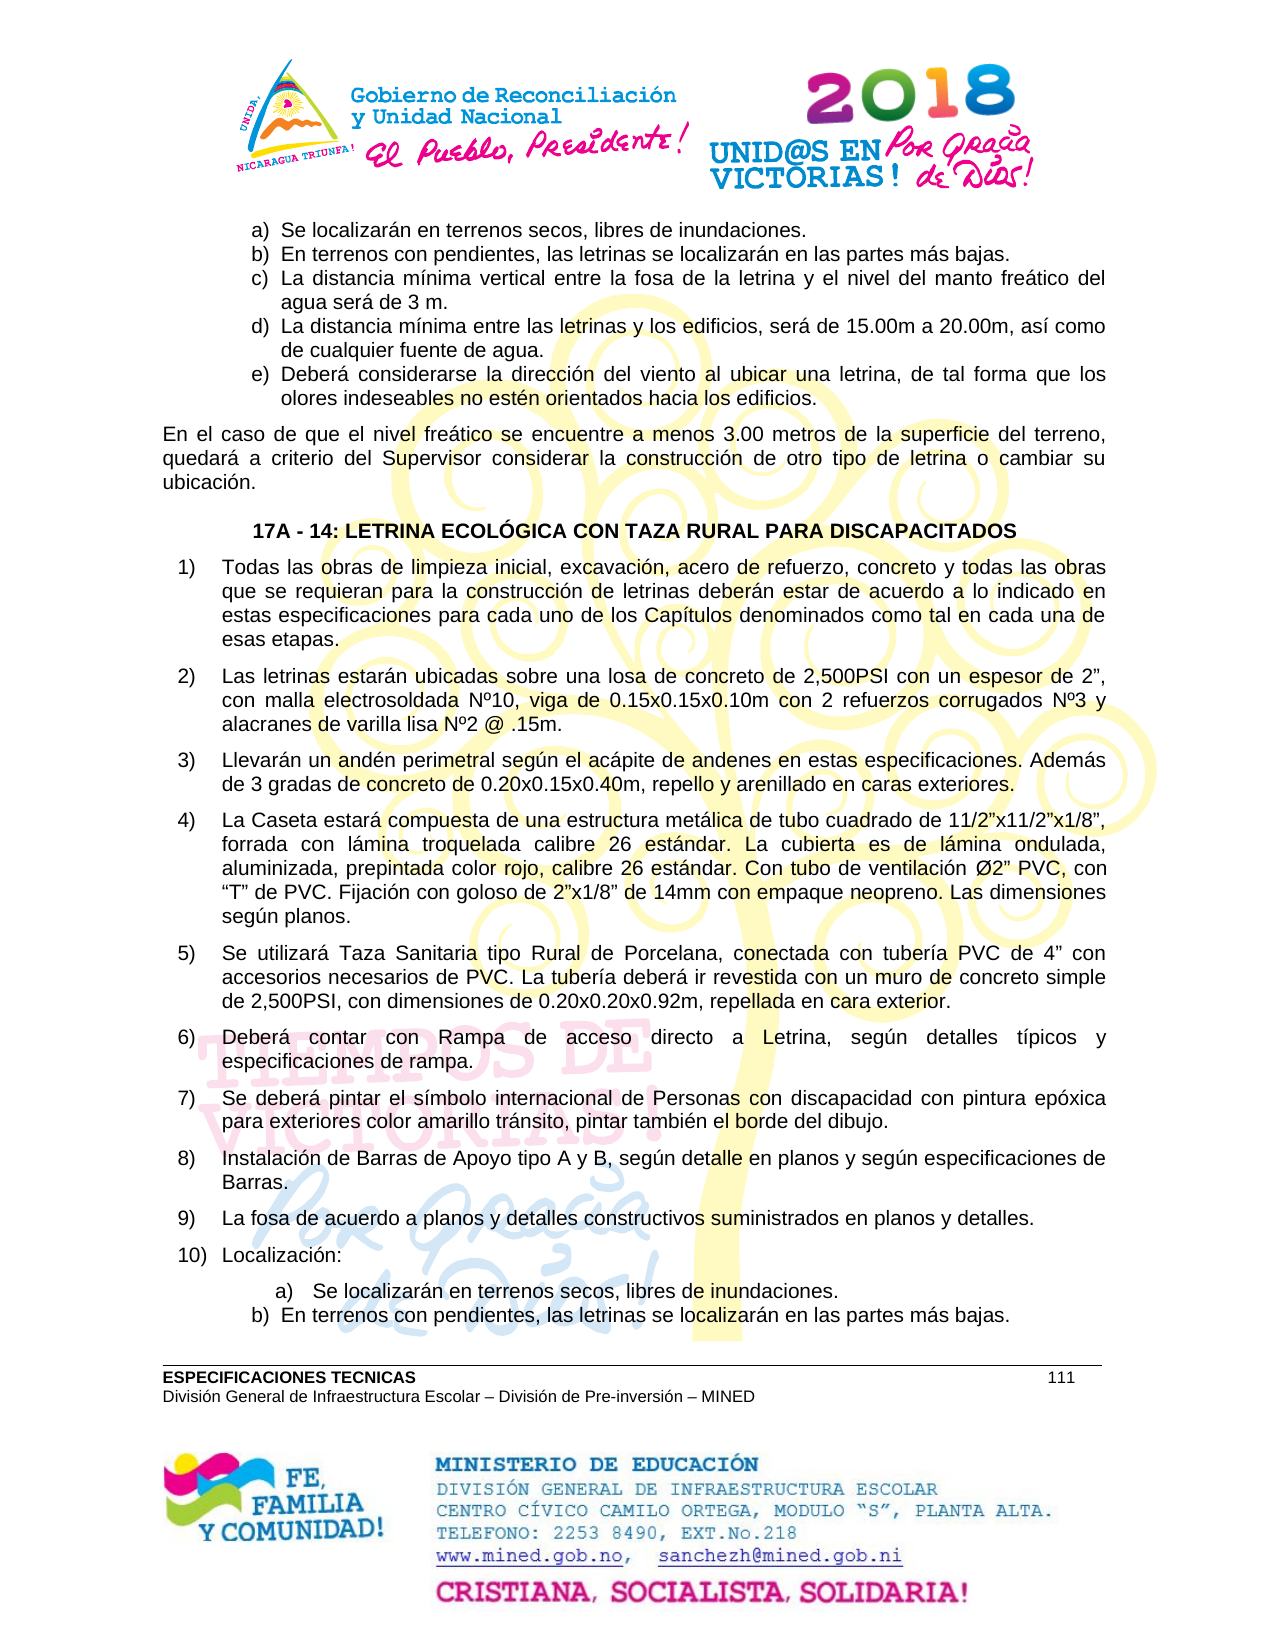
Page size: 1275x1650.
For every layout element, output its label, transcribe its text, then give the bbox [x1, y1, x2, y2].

list Instalación de Barras de Apoyo tipo A y B, según detalle en planos y según especificaciones de Barras. [177, 1146, 1107, 1194]
list En terrenos con pendientes, las letrinas se localizarán en las partes más bajas. [251, 1303, 1107, 1327]
list Se utilizará Taza Sanitaria tipo Rural de Porcelana, conectada con tubería PVC de 4” con accesorios necesarios de PVC. La tubería deberá ir revestida con un muro de concreto simple de 2,500PSI, con dimensiones de 0.20x0.20x0.92m, repellada en cara exterior. [177, 941, 1107, 1012]
list La distancia mínima vertical entre la fosa de la letrina y el nivel del manto freático del agua será de 3 m. [251, 266, 1107, 313]
list La distancia mínima entre las letrinas y los edificios, será de 15.00m a 20.00m, así como de cualquier fuente de agua. [251, 313, 1107, 361]
list Todas las obras de limpieza inicial, excavación, acero de refuerzo, concreto y todas las obras que se requieran para la construcción de letrinas deberán estar de acuerdo a lo indicado en estas especificaciones para cada uno de los Capítulos denominados como tal en cada una de esas etapas. [177, 555, 1107, 651]
list Llevarán un andén perimetral según el acápite de andenes en estas especificaciones. Además de 3 gradas de concreto de 0.20x0.15x0.40m, repello y arenillado en caras exteriores. [177, 748, 1107, 796]
list En terrenos con pendientes, las letrinas se localizarán en las partes más bajas. [251, 242, 1107, 266]
list Deberá considerarse la dirección del viento al ubicar una letrina, de tal forma que los olores indeseables no estén orientados hacia los edificios. [251, 361, 1107, 409]
list Localización: [177, 1243, 1107, 1267]
text En el caso de que el nivel freático se encuentre a menos 3.00 metros de la superficie del terreno, quedará a criterio del Supervisor considerar la construcción de otro tipo de letrina o cambiar su ubicación. [162, 422, 1107, 494]
list Se localizarán en terrenos secos, libres de inundaciones. [275, 1279, 1107, 1303]
list Se deberá pintar el símbolo internacional de Personas con discapacidad con pintura epóxica para exteriores color amarillo tránsito, pintar también el borde del dibujo. [177, 1085, 1107, 1133]
list Se localizarán en terrenos secos, libres de inundaciones. [251, 218, 1107, 242]
list Las letrinas estarán ubicadas sobre una losa de concreto de 2,500PSI con un espesor de 2”, con malla electrosoldada Nº10, viga de 0.15x0.15x0.10m con 2 refuerzos corrugados Nº3 y alacranes de varilla lisa Nº2 @ .15m. [177, 663, 1107, 735]
list La fosa de acuerdo a planos y detalles constructivos suministrados en planos y detalles. [177, 1206, 1107, 1230]
list La Caseta estará compuesta de una estructura metálica de tubo cuadrado de 11/2”x11/2”x1/8”, forrada con lámina troquelada calibre 26 estándar. La cubierta es de lámina ondulada, aluminizada, prepintada color rojo, calibre 26 estándar. Con tubo de ventilación Ø2” PVC, con “T” de PVC. Fijación con goloso de 2”x1/8” de 14mm con empaque neopreno. Las dimensiones según planos. [177, 808, 1107, 928]
subtitle 17A - 14: LETRINA ECOLÓGICA CON TAZA RURAL PARA DISCAPACITADOS [162, 519, 1107, 543]
picture [162, 1435, 1060, 1612]
list Deberá contar con Rampa de acceso directo a Letrina, según detalles típicos y especificaciones de rampa. [177, 1025, 1107, 1073]
